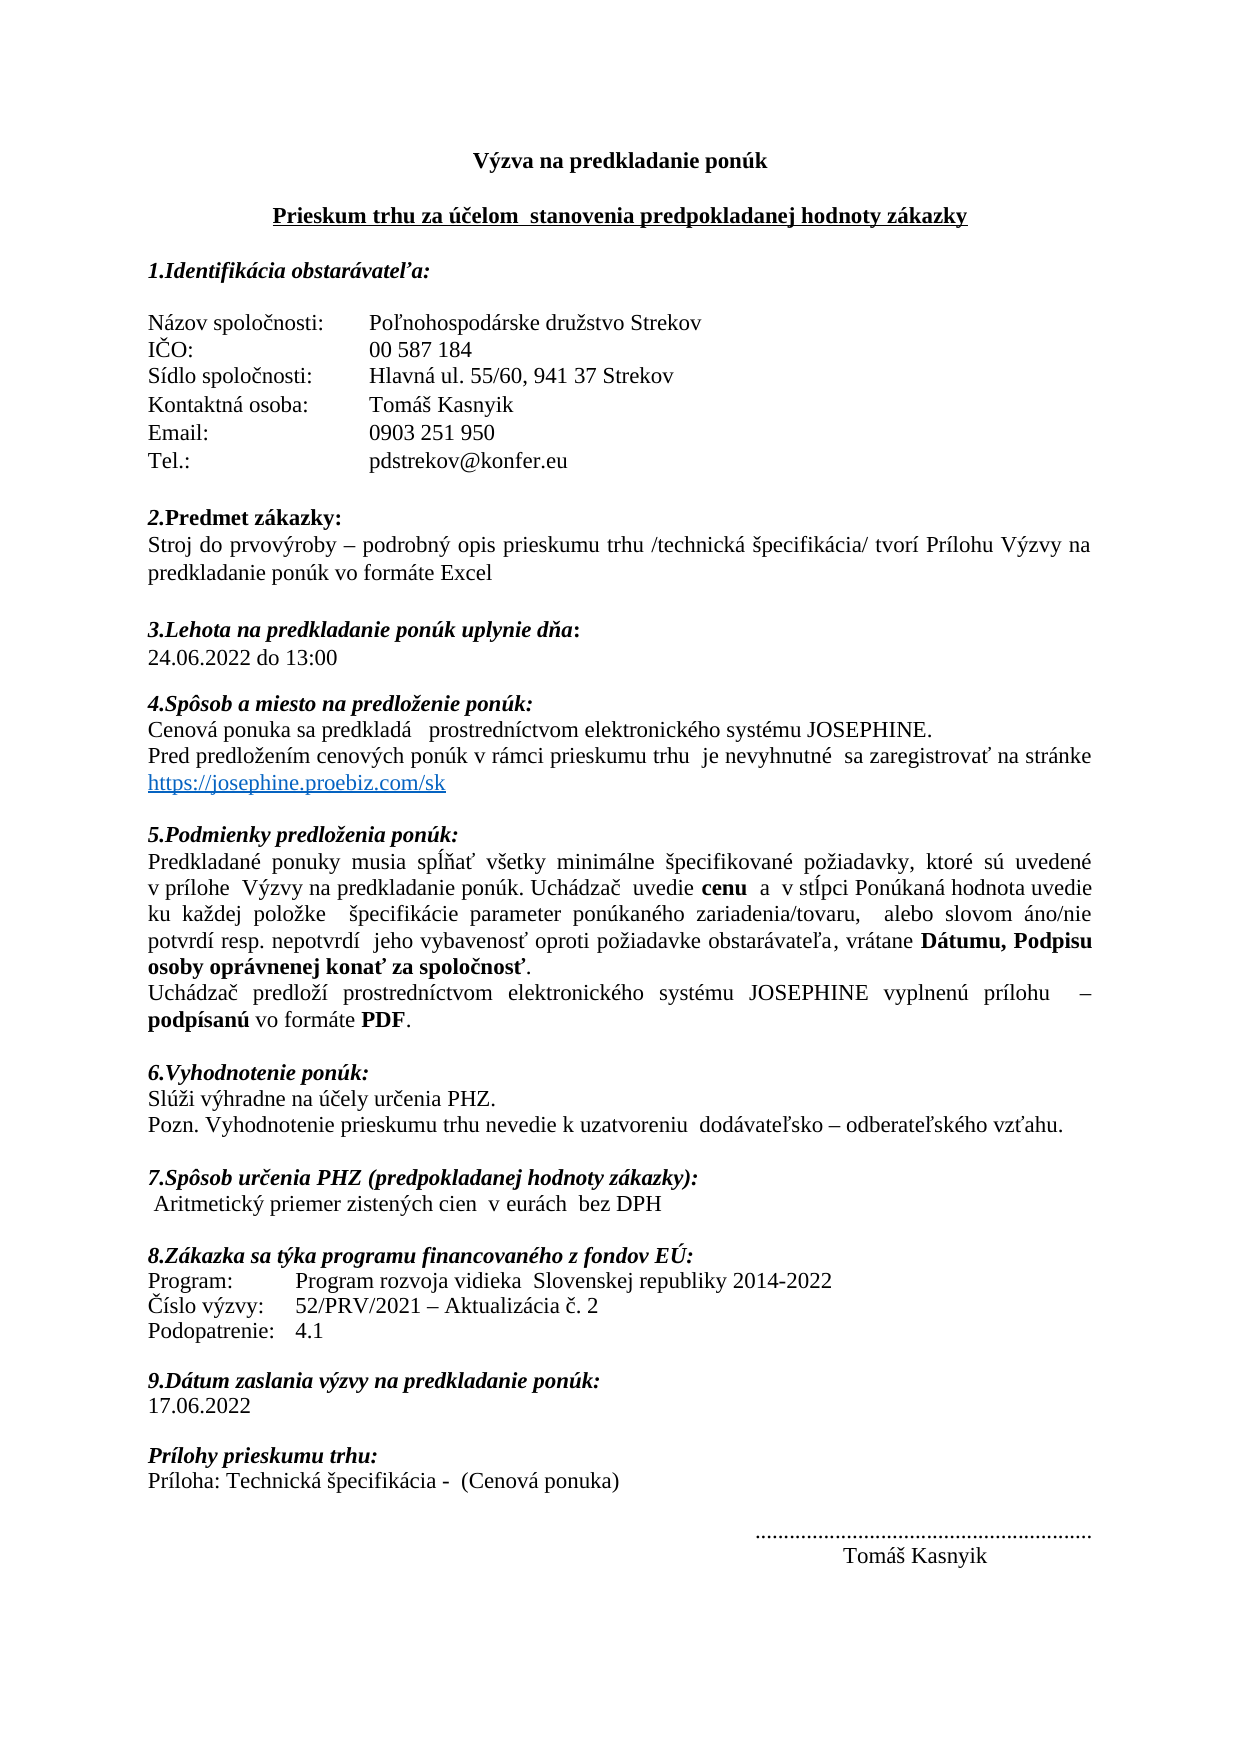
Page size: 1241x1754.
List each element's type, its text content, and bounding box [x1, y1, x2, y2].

text Podopatrenie: 4.1 [148, 1318, 1093, 1343]
text Slúži výhradne na účely určenia PHZ. [148, 1085, 1093, 1111]
text 4.Spôsob a miesto na predloženie ponúk: [148, 689, 1093, 716]
text Cenová ponuka sa predkladá prostredníctvom elektronického systému JOSEPHINE. [148, 716, 1093, 742]
text Pozn. Vyhodnotenie prieskumu trhu nevedie k uzatvoreniu dodávateľsko – odberateľského vzťahu. [148, 1111, 1093, 1138]
text 7.Spôsob určenia PHZ (predpokladanej hodnoty zákazky): [148, 1164, 1093, 1190]
text Príloha: Technická špecifikácia - (Cenová ponuka) [148, 1468, 1093, 1493]
text 5.Podmienky predloženia ponúk: [148, 821, 1093, 848]
text Číslo výzvy: 52/PRV/2021 – Aktualizácia č. 2 [148, 1293, 1093, 1318]
text Kontaktná osoba: Tomáš Kasnyik [148, 391, 1093, 417]
text 2.Predmet zákazky: [148, 504, 1093, 531]
text Pred predložením cenových ponúk v rámci prieskumu trhu je nevyhnutné sa zaregistrovať na stránke https://josephine.proebiz.com/sk [148, 742, 1093, 795]
text Email: 0903 251 950 [148, 419, 1093, 445]
text Predkladané ponuky musia spĺňať všetky minimálne špecifikované požiadavky, ktoré sú uvedené v prílohe Výzvy na predkladanie ponúk. Uchádzač uvedie cenu a v stĺpci Ponúkaná hodnota uvedie ku každej položke špecifikácie parameter ponúkaného zariadenia/tovaru, alebo slovom áno/nie potvrdí resp. nepotvrdí jeho vybavenosť oproti požiadavke obstarávateľa, vrátane Dátumu, Podpisu osoby oprávnenej konať za spoločnosť. [148, 848, 1093, 979]
text Stroj do prvovýroby – podrobný opis prieskumu trhu /technická špecifikácia/ tvorí Prílohu Výzvy na predkladanie ponúk vo formáte Excel [148, 531, 1093, 586]
text Program: Program rozvoja vidieka Slovenskej republiky 2014-2022 [148, 1268, 1093, 1293]
text IČO: 00 587 184 [148, 336, 1093, 362]
text Tel.: pdstrekov@konfer.eu [148, 447, 1093, 474]
text Aritmetický priemer zistených cien v eurách bez DPH [148, 1190, 1093, 1217]
text Prieskum trhu za účelom stanovenia predpokladanej hodnoty zákazky [148, 202, 1093, 228]
text Prílohy prieskumu trhu: [148, 1443, 1093, 1468]
text 8.Zákazka sa týka programu financovaného z fondov EÚ: [148, 1242, 1093, 1268]
text Sídlo spoločnosti: Hlavná ul. 55/60, 941 37 Strekov [148, 362, 1093, 388]
text Výzva na predkladanie ponúk [148, 148, 1093, 174]
text 1.Identifikácia obstarávateľa: [148, 257, 1093, 283]
text Názov spoločnosti: Poľnohospodárske družstvo Strekov [148, 309, 1093, 336]
text 9.Dátum zaslania výzvy na predkladanie ponúk: [148, 1368, 1093, 1393]
text Tomáš Kasnyik [664, 1543, 1093, 1568]
text 6.Vyhodnotenie ponúk: [148, 1058, 1093, 1085]
text 17.06.2022 [148, 1393, 1093, 1418]
text 24.06.2022 do 13:00 [148, 644, 1093, 671]
text 3.Lehota na predkladanie ponúk uplynie dňa: [148, 616, 1093, 642]
text Uchádzač predloží prostredníctvom elektronického systému JOSEPHINE vyplnenú prílohu – podpísanú vo formáte PDF. [148, 979, 1093, 1032]
text ........................................................... [148, 1518, 1093, 1543]
